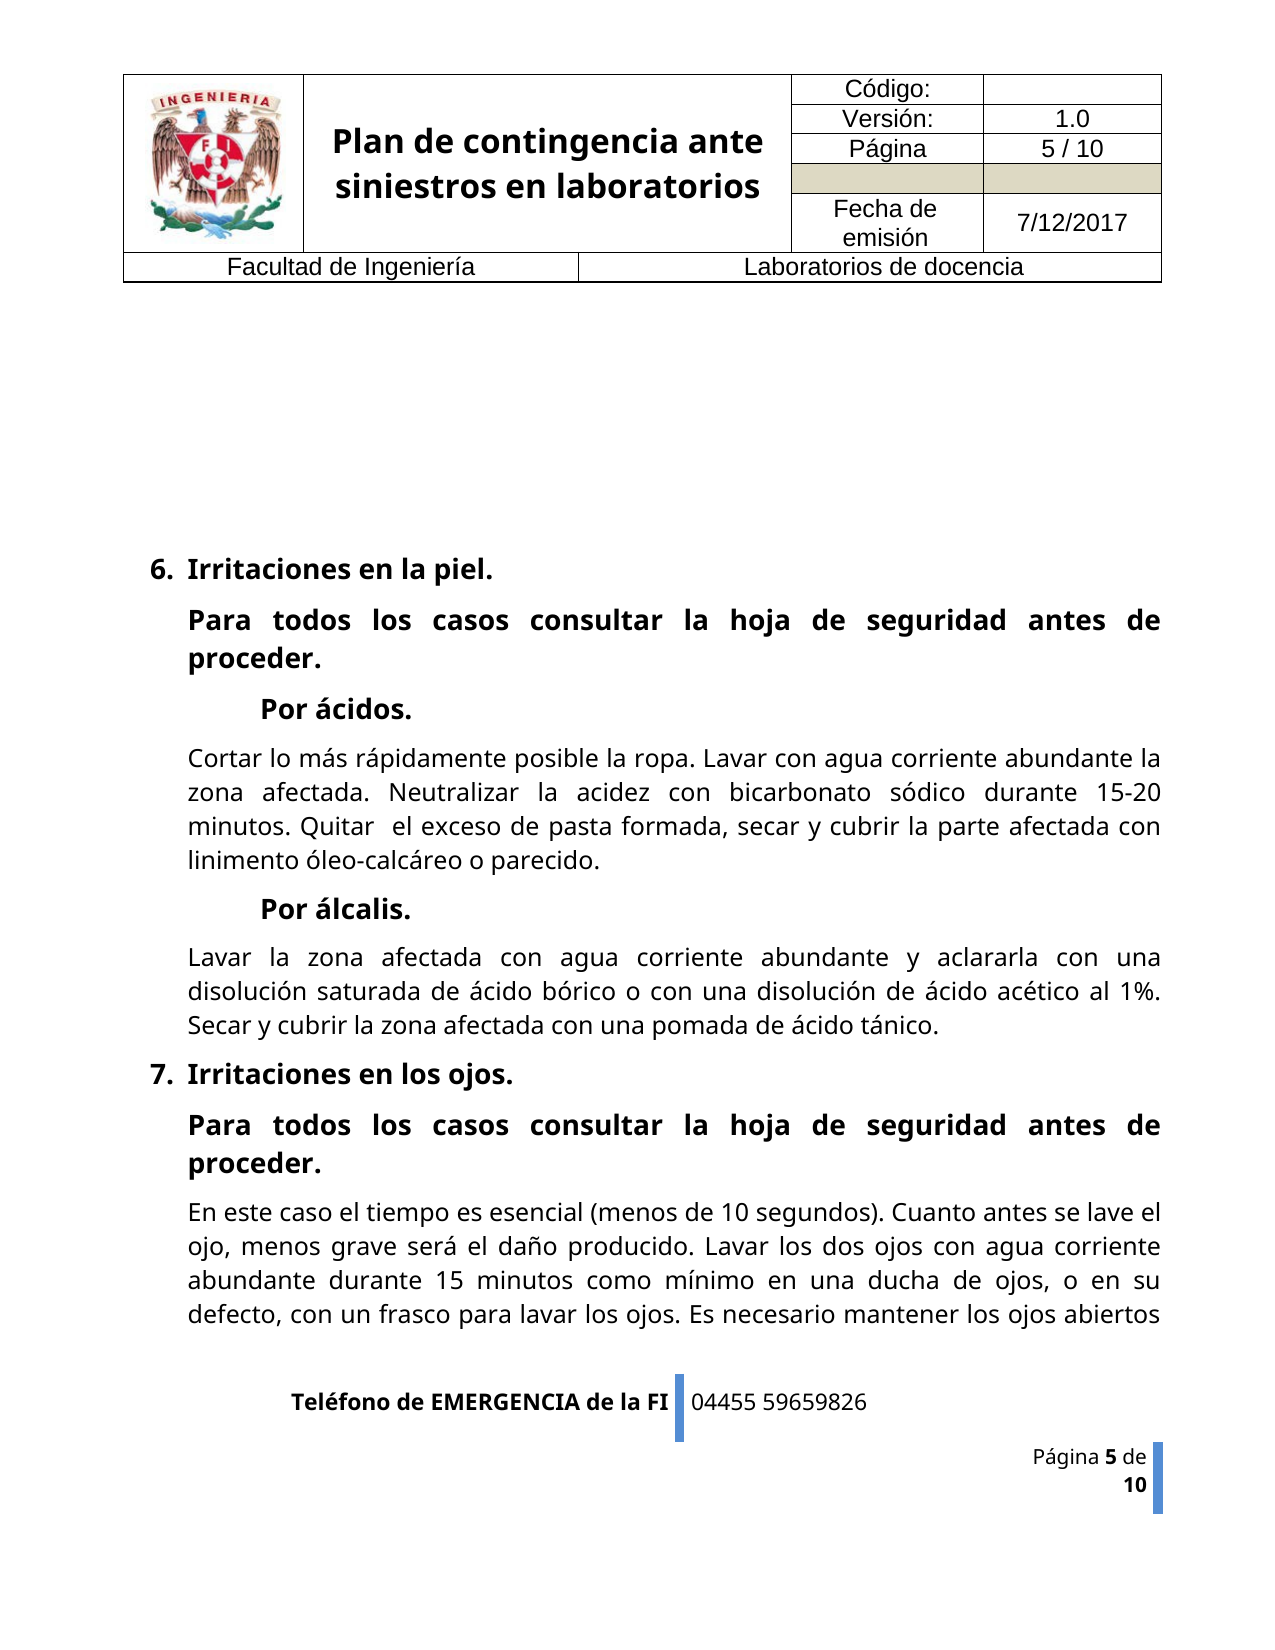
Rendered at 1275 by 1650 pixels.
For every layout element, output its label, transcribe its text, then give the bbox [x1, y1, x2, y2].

subtitle Por álcalis. [260, 889, 1162, 927]
subtitle Irritaciones en la piel. [150, 549, 1162, 588]
subtitle Para todos los casos consultar la hoja de seguridad antes de proceder. [187, 1105, 1162, 1182]
subtitle Irritaciones en los ojos. [150, 1054, 1162, 1093]
subtitle Por ácidos. [260, 689, 1162, 728]
picture [145, 83, 287, 244]
text Lavar la zona afectada con agua corriente abundante y aclararla con una disolución saturada de ácido bórico o con una disolución de ácido acético al 1%. Secar y cubrir la zona afectada con una pomada de ácido tánico. [187, 940, 1162, 1042]
subtitle Para todos los casos consultar la hoja de seguridad antes de proceder. [187, 600, 1162, 677]
text Cortar lo más rápidamente posible la ropa. Lavar con agua corriente abundante la zona afectada. Neutralizar la acidez con bicarbonato sódico durante 15-20 minutos. Quitar el exceso de pasta formada, secar y cubrir la parte afectada con linimento óleo-calcáreo o parecido. [187, 740, 1162, 876]
